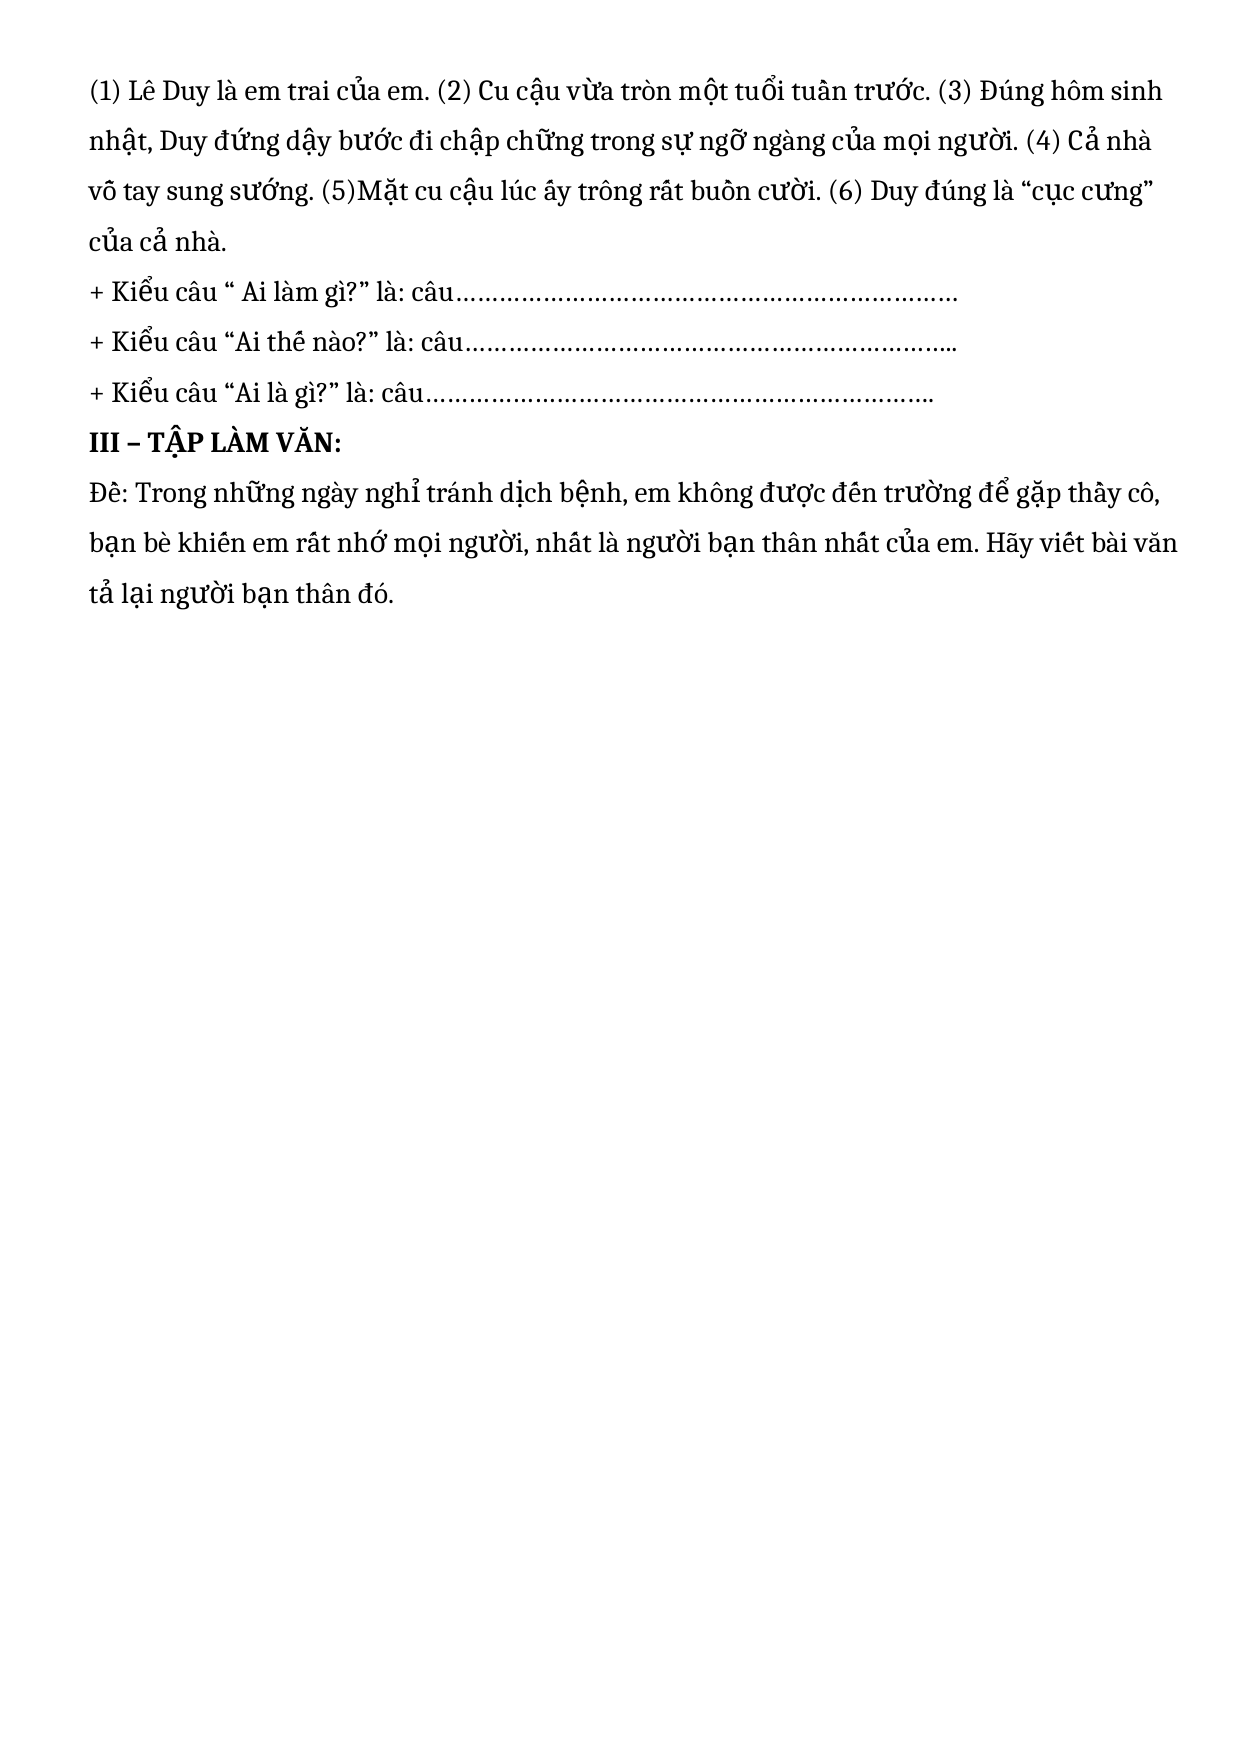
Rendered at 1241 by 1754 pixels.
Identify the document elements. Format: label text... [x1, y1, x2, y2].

text + Kiểu câu “ Ai làm gì?” là: câu…………………………………………………………… [89, 275, 1181, 309]
text (1) Lê Duy là em trai của em. (2) Cu cậu vừa tròn một tuổi tuần trước. (3) Đúng hôm sinh nhật, Duy đứng dậy bước đi chập chững trong sự ngỡ ngàng của mọi người. (4) Cả nhà vỗ tay sung sướng. (5)Mặt cu cậu lúc ấy trông rất buồn cười. (6) Duy đúng là “cục cưng” của cả nhà. [89, 74, 1181, 258]
text Đề: Trong những ngày nghỉ tránh dịch bệnh, em không được đến trường để gặp thầy cô, bạn bè khiến em rất nhớ mọi người, nhất là người bạn thân nhất của em. Hãy viết bài văn tả lại người bạn thân đó. [89, 476, 1181, 611]
text + Kiểu câu “Ai thế nào?” là: câu………………………………………………………….. [89, 325, 1181, 359]
text + Kiểu câu “Ai là gì?” là: câu……………………………………………………………. [89, 376, 1181, 409]
text III – TẬP LÀM VĂN: [89, 426, 1181, 459]
